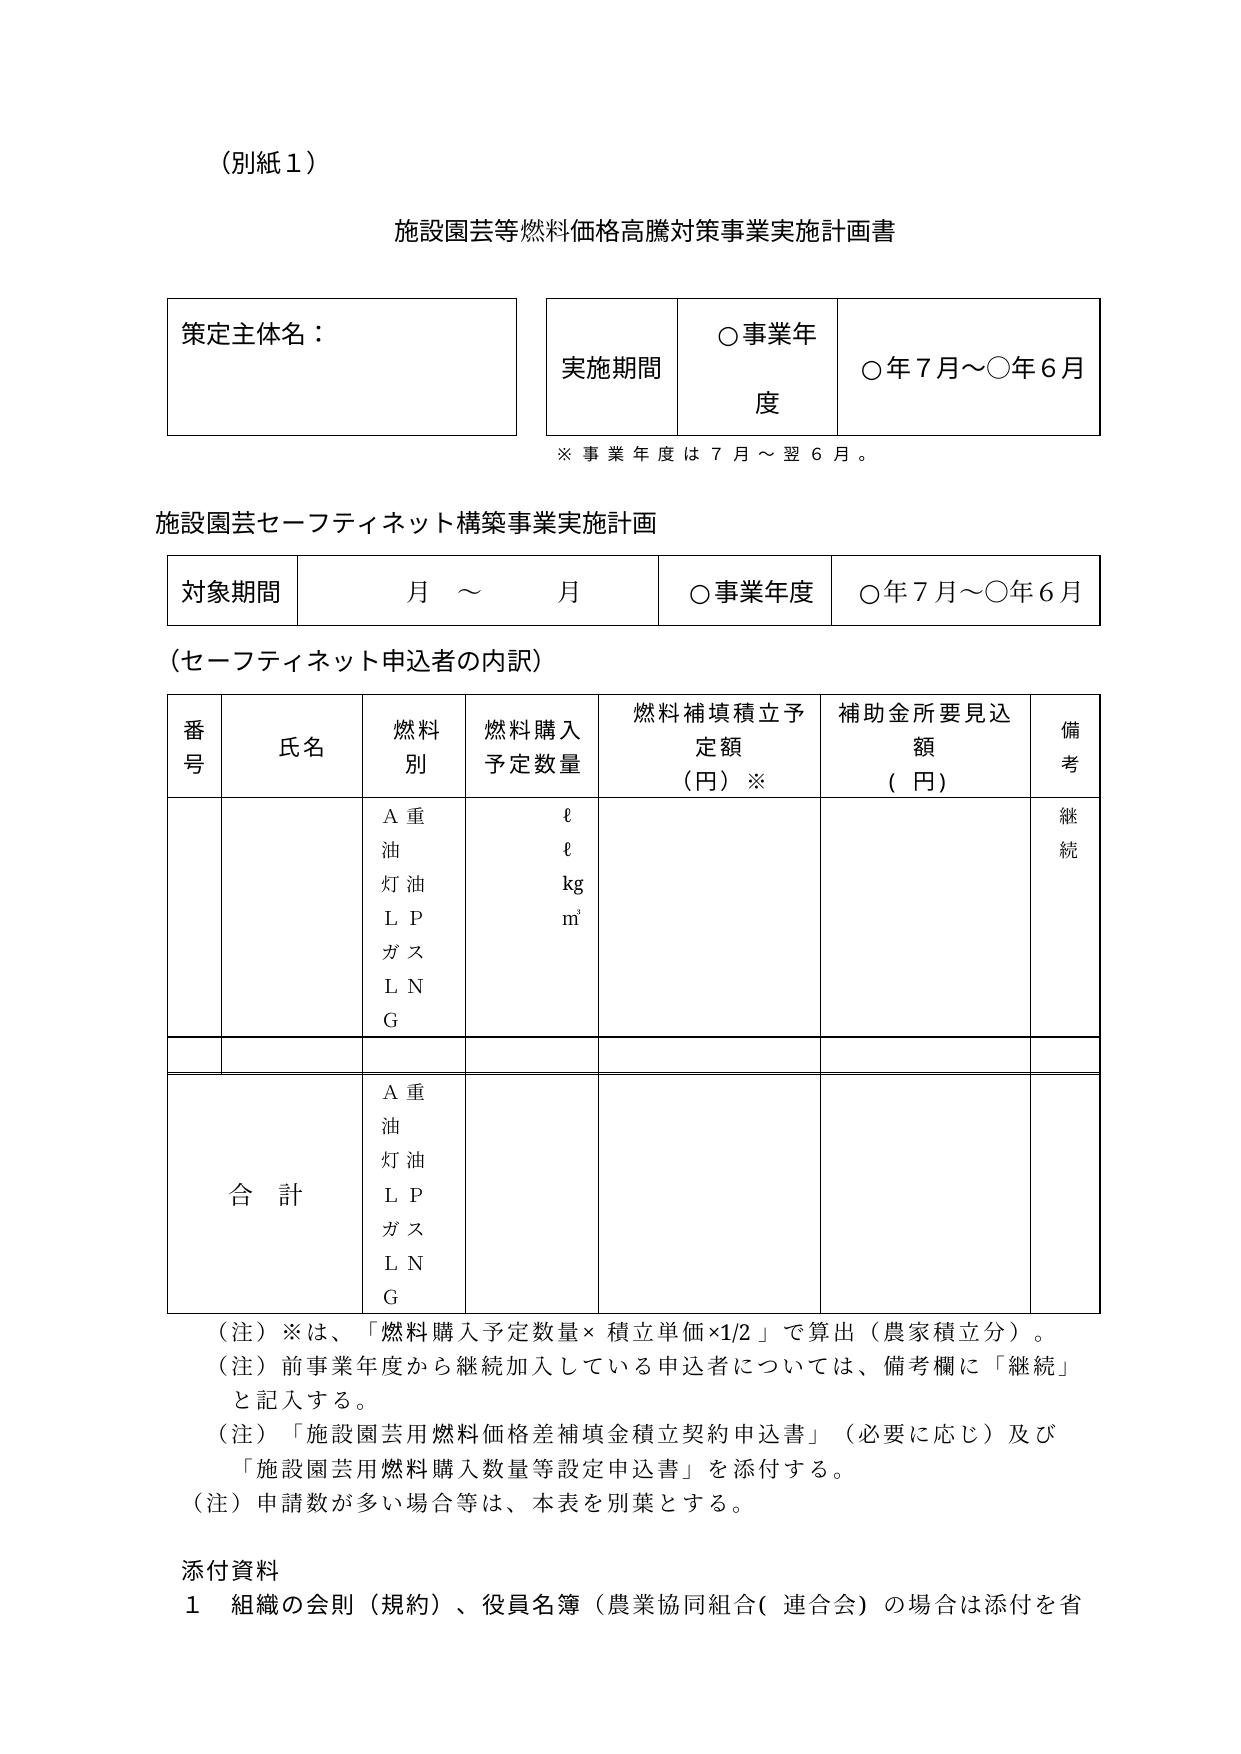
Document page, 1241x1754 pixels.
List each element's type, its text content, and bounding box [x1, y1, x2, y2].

table_header [517, 298, 546, 435]
table_cell [466, 1038, 598, 1072]
table_header 対象期間 [168, 556, 297, 624]
table_header 氏名 [222, 695, 362, 797]
table_header 番号 [168, 695, 221, 797]
text 施設園芸セーフティネット構築事業実施計画 [156, 487, 1084, 555]
table_header ○年７月～○年６月 [832, 556, 1099, 624]
table_cell [168, 798, 221, 1036]
table_cell Ａ重油 灯油 ＬＰガス ＬＮＧ [363, 1075, 465, 1313]
table_header 策定主体名： [168, 299, 516, 435]
text （注）※は、「燃料購入予定数量×積立単価×1/2」で算出（農家積立分）。 [181, 1314, 1084, 1348]
table_cell 継続 [1031, 798, 1099, 1036]
table_cell Ａ重油 灯油 ＬＰガス ＬＮＧ [363, 798, 465, 1036]
text （注）申請数が多い場合等は、本表を別葉とする。 [156, 1484, 1084, 1518]
table_cell [466, 1075, 598, 1313]
table_header ○事業年度 [678, 299, 837, 435]
table_header 燃料補填積立予定額 （円）※ [599, 695, 820, 797]
table_header 月 ～ 月 [298, 556, 658, 624]
text （注）前事業年度から継続加入している申込者については、備考欄に「継続」と記入する。 [181, 1348, 1084, 1416]
table_header 補助金所要見込額 (円) [821, 695, 1030, 797]
table_header 燃料購入予定数量 [466, 695, 598, 797]
table_cell [821, 798, 1030, 1036]
table_cell [821, 1038, 1030, 1072]
table_cell [599, 1075, 820, 1313]
table_cell [1031, 1075, 1099, 1313]
text 添付資料 [156, 1553, 1084, 1587]
table_cell [821, 1075, 1030, 1313]
table_cell [363, 1038, 465, 1072]
table_cell [1031, 1038, 1099, 1072]
table_header ○年７月～○年６月 [838, 299, 1099, 435]
table_cell [599, 1038, 820, 1072]
text （注）「施設園芸用燃料価格差補填金積立契約申込書」（必要に応じ）及び「施設園芸用燃料購入数量等設定申込書」を添付する。 [181, 1416, 1084, 1484]
table_cell [168, 1038, 221, 1072]
text ※事業年度は７月～翌６月。 [554, 436, 1084, 470]
table_cell ℓ ℓ kg ㎥ [466, 798, 598, 1036]
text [156, 1587, 1099, 1621]
text （セーフティネット申込者の内訳） [156, 626, 1084, 694]
table_header 実施期間 [547, 299, 677, 435]
table_cell [599, 798, 820, 1036]
table_header 燃料別 [363, 695, 465, 797]
text （別紙１） [156, 128, 1084, 196]
table_cell [222, 798, 362, 1036]
table_cell [222, 1038, 362, 1072]
table_header ○事業年度 [659, 556, 831, 624]
text 施設園芸等燃料価格高騰対策事業実施計画書 [156, 196, 1084, 264]
table_cell 合 計 [168, 1075, 362, 1313]
table_header 備考 [1031, 695, 1099, 797]
